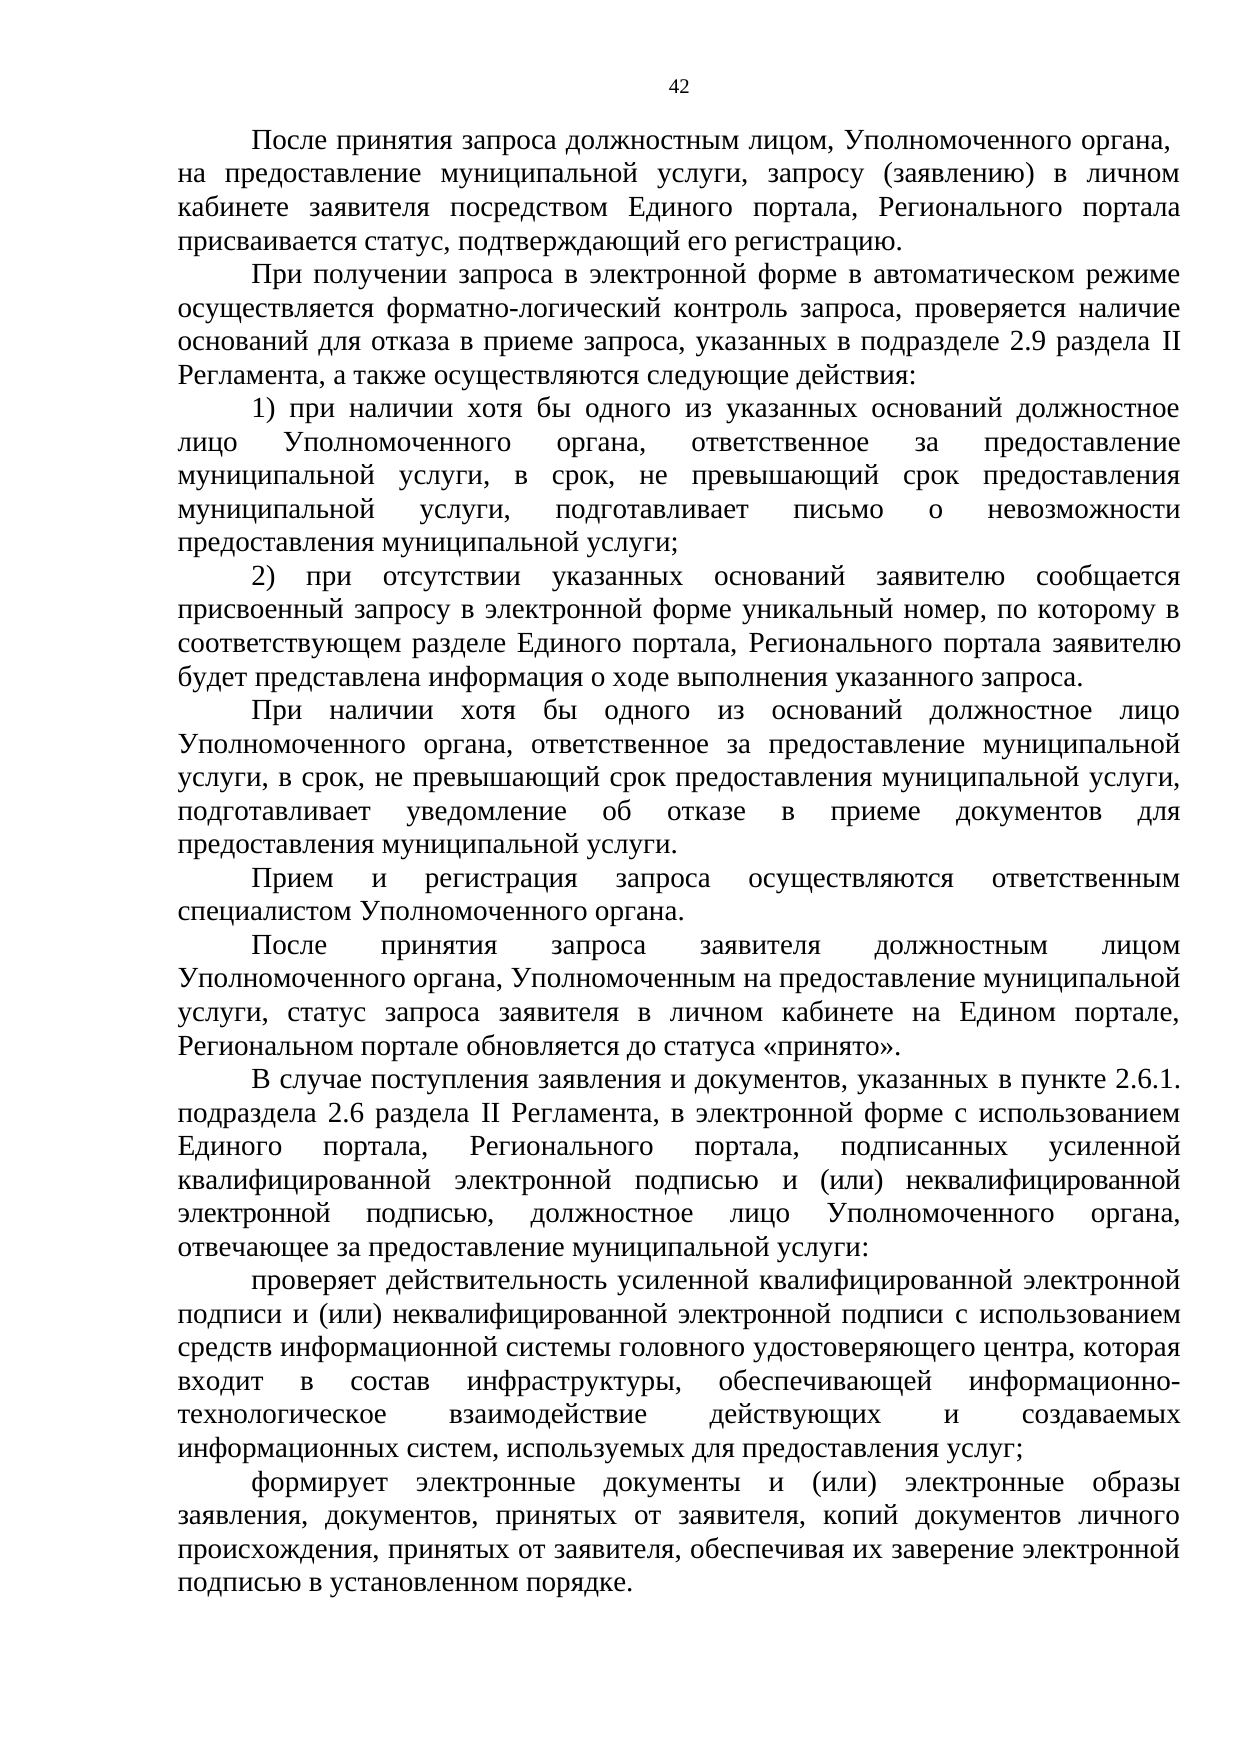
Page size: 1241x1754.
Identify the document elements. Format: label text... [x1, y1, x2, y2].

text 2) при отсутствии указанных оснований заявителю сообщается присвоенный запросу в электронной форме уникальный номер, по которому в соответствующем разделе Единого портала, Регионального портала заявителю будет представлена информация о ходе выполнения указанного запроса. [177, 558, 1181, 692]
text 1) при наличии хотя бы одного из указанных оснований должностное лицо Уполномоченного органа, ответственное за предоставление муниципальной услуги, в срок, не превышающий срок предоставления муниципальной услуги, подготавливает письмо о невозможности предоставления муниципальной услуги; [177, 390, 1181, 558]
text При наличии хотя бы одного из оснований должностное лицо Уполномоченного органа, ответственное за предоставление муниципальной услуги, в срок, не превышающий срок предоставления муниципальной услуги, подготавливает уведомление об отказе в приеме документов для предоставления муниципальной услуги. [177, 692, 1181, 860]
text При получении запроса в электронной форме в автоматическом режиме осуществляется форматно-логический контроль запроса, проверяется наличие оснований для отказа в приеме запроса, указанных в подразделе 2.9 раздела II Регламента, а также осуществляются следующие действия: [177, 256, 1181, 390]
text Прием и регистрация запроса осуществляются ответственным специалистом Уполномоченного органа. [177, 860, 1181, 927]
text формирует электронные документы и (или) электронные образы заявления, документов, принятых от заявителя, копий документов личного происхождения, принятых от заявителя, обеспечивая их заверение электронной подписью в установленном порядке. [177, 1464, 1181, 1598]
text проверяет действительность усиленной квалифицированной электронной подписи и (или) неквалифицированной электронной подписи с использованием средств информационной системы головного удостоверяющего центра, которая входит в состав инфраструктуры, обеспечивающей информационно-технологическое взаимодействие действующих и создаваемых информационных систем, используемых для предоставления услуг; [177, 1262, 1181, 1464]
text В случае поступления заявления и документов, указанных в пункте 2.6.1. подраздела 2.6 раздела II Регламента, в электронной форме с использованием Единого портала, Регионального портала, подписанных усиленной квалифицированной электронной подписью и (или) неквалифицированной электронной подписью, должностное лицо Уполномоченного органа, отвечающее за предоставление муниципальной услуги: [177, 1061, 1181, 1262]
text После принятия запроса заявителя должностным лицом Уполномоченного органа, Уполномоченным на предоставление муниципальной услуги, статус запроса заявителя в личном кабинете на Едином портале, Региональном портале обновляется до статуса «принято». [177, 927, 1181, 1061]
text После принятия запроса должностным лицом, Уполномоченного органа, на предоставление муниципальной услуги, запросу (заявлению) в личном кабинете заявителя посредством Единого портала, Регионального портала присваивается статус, подтверждающий его регистрацию. [177, 122, 1181, 256]
